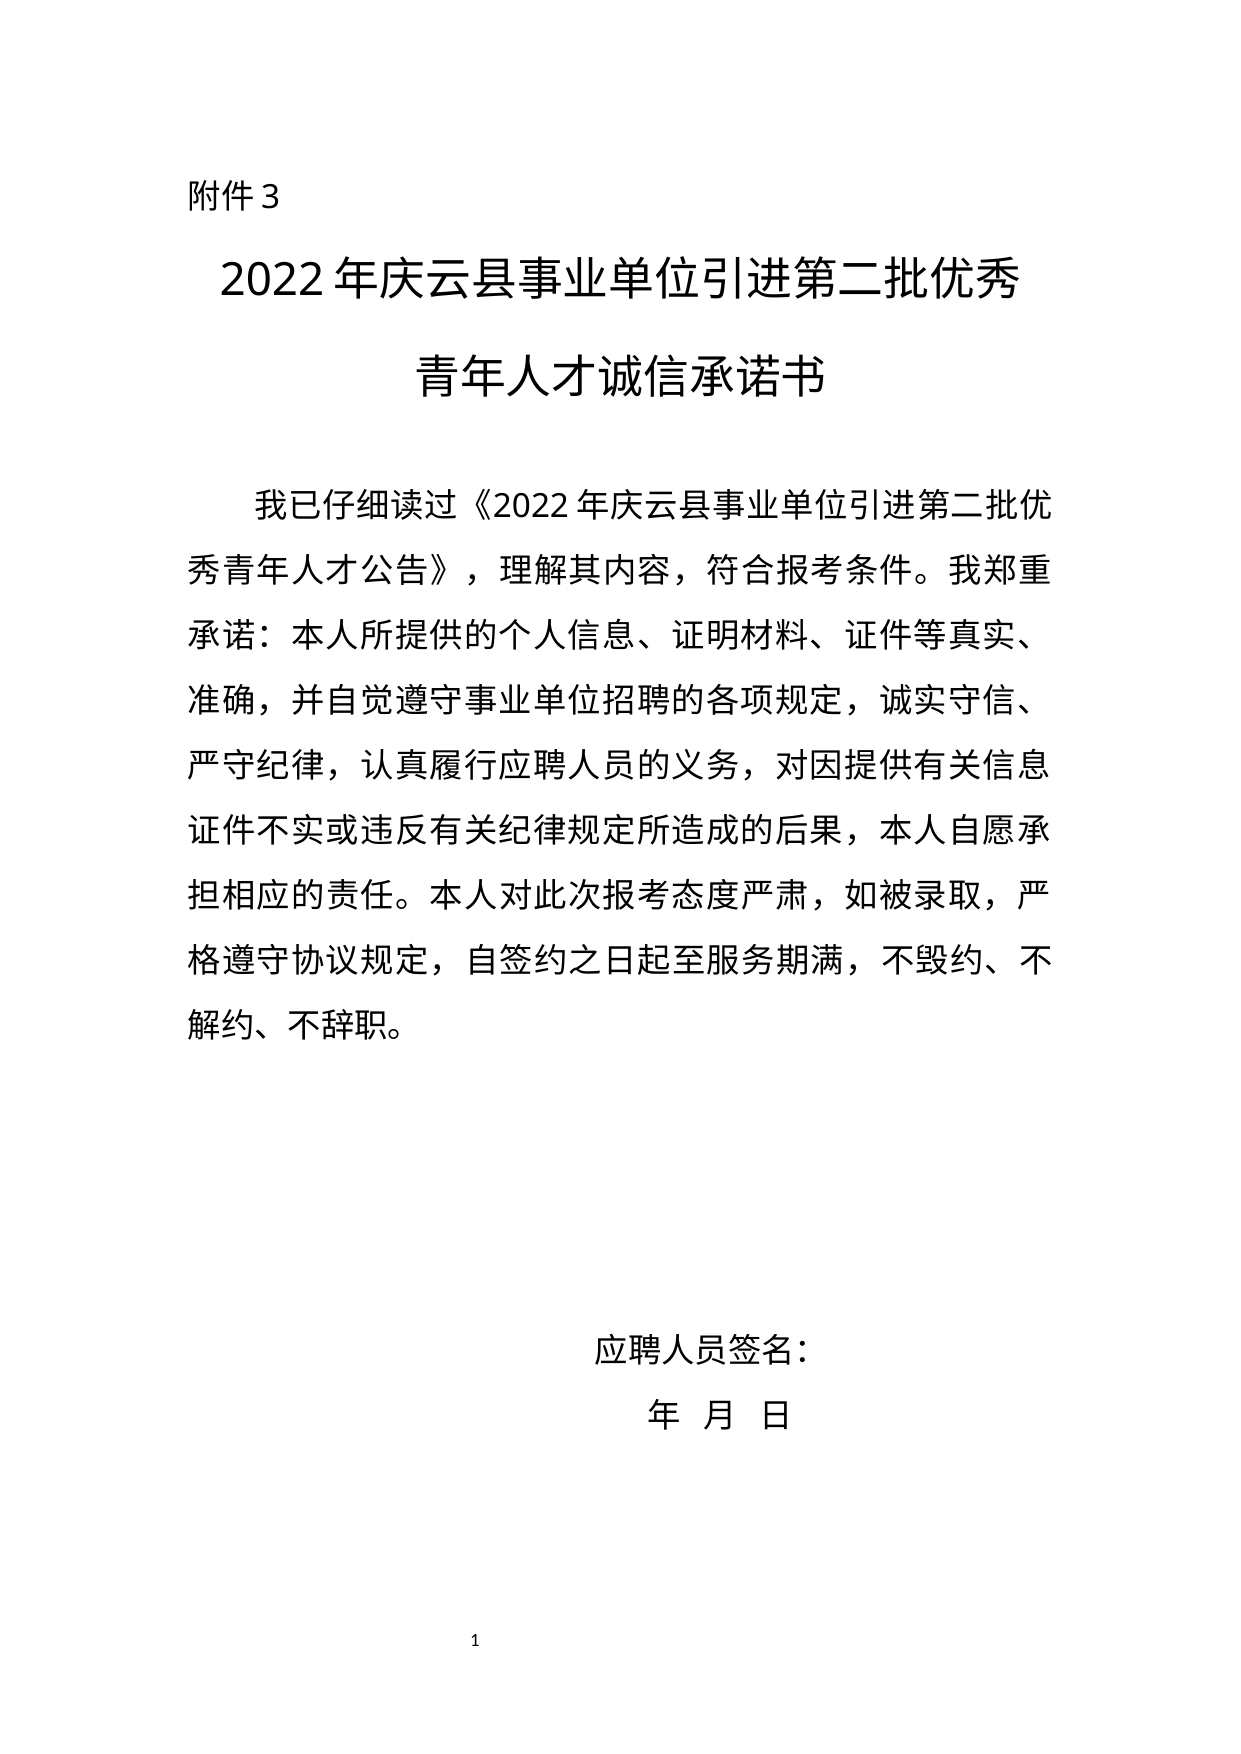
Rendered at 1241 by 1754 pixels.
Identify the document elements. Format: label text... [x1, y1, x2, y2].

text 年 月 日 [187, 1381, 1053, 1446]
text 我已仔细读过《2022年庆云县事业单位引进第二批优秀青年人才公告》，理解其内容，符合报考条件。我郑重承诺：本人所提供的个人信息、证明材料、证件等真实、准确，并自觉遵守事业单位招聘的各项规定，诚实守信、严守纪律，认真履行应聘人员的义务，对因提供有关信息证件不实或违反有关纪律规定所造成的后果，本人自愿承担相应的责任。本人对此次报考态度严肃，如被录取，严格遵守协议规定，自签约之日起至服务期满，不毁约、不解约、不辞职。 [187, 471, 1053, 1056]
text 附件3 [187, 162, 1053, 227]
text 应聘人员签名： [187, 1316, 1053, 1381]
text 2022年庆云县事业单位引进第二批优秀 青年人才诚信承诺书 [187, 227, 1053, 422]
